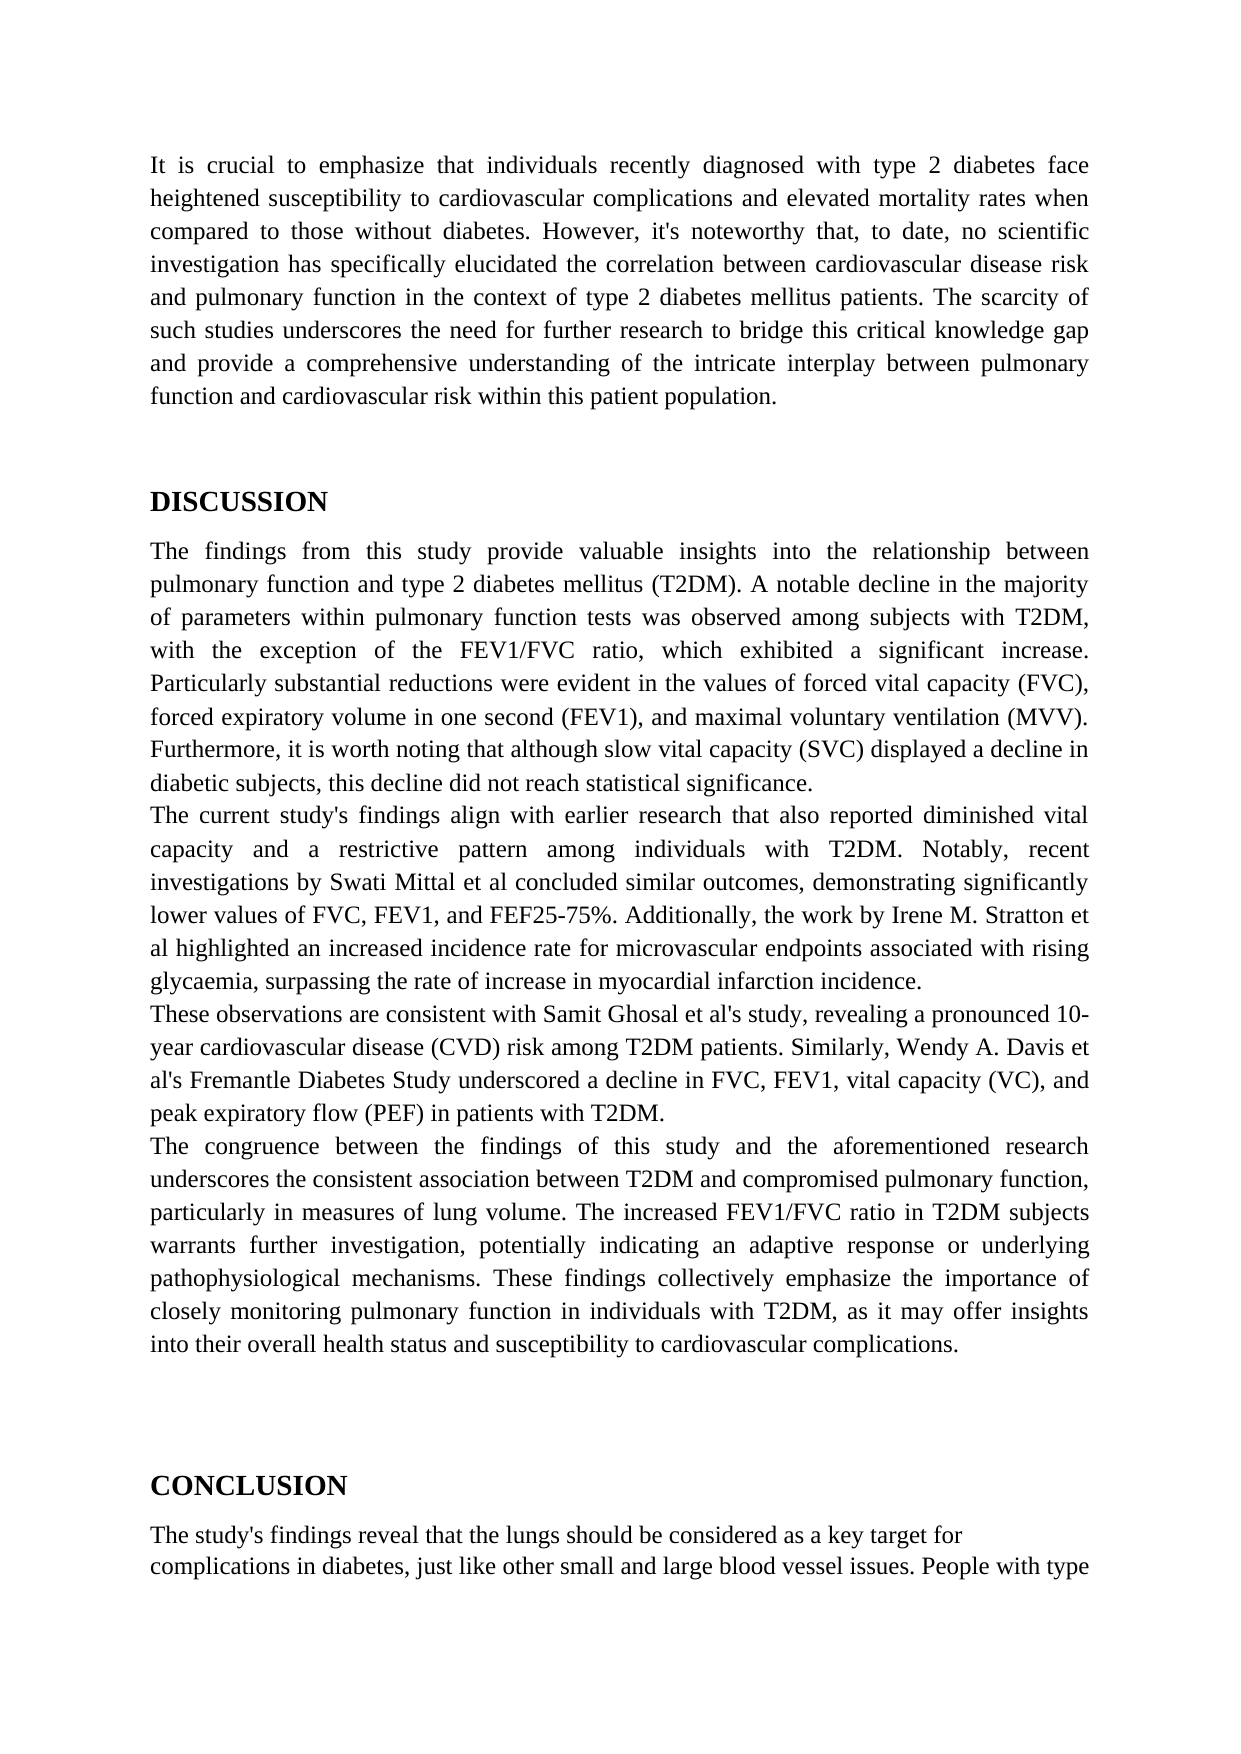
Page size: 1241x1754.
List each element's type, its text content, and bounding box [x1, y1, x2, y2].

text It is crucial to emphasize that individuals recently diagnosed with type 2 diabetes face heightened susceptibility to cardiovascular complications and elevated mortality rates when compared to those without diabetes. However, it's noteworthy that, to date, no scientific investigation has specifically elucidated the correlation between cardiovascular disease risk and pulmonary function in the context of type 2 diabetes mellitus patients. The scarcity of such studies underscores the need for further research to bridge this critical knowledge gap and provide a comprehensive understanding of the intricate interplay between pulmonary function and cardiovascular risk within this patient population. [150, 150, 1090, 410]
text DISCUSSION [150, 484, 1090, 517]
text The findings from this study provide valuable insights into the relationship between pulmonary function and type 2 diabetes mellitus (T2DM). A notable decline in the majority of parameters within pulmonary function tests was observed among subjects with T2DM, with the exception of the FEV1/FVC ratio, which exhibited a significant increase. Particularly substantial reductions were evident in the values of forced vital capacity (FVC), forced expiratory volume in one second (FEV1), and maximal voluntary ventilation (MVV). Furthermore, it is worth noting that although slow vital capacity (SVC) displayed a decline in diabetic subjects, this decline did not reach statistical significance. [150, 536, 1090, 796]
text CONCLUSION [150, 1468, 1090, 1501]
text These observations are consistent with Samit Ghosal et al's study, revealing a pronounced 10-year cardiovascular disease (CVD) risk among T2DM patients. Similarly, Wendy A. Davis et al's Fremantle Diabetes Study underscored a decline in FVC, FEV1, vital capacity (VC), and peak expiratory flow (PEF) in patients with T2DM. [150, 999, 1090, 1127]
text The congruence between the findings of this study and the aforementioned research underscores the consistent association between T2DM and compromised pulmonary function, particularly in measures of lung volume. The increased FEV1/FVC ratio in T2DM subjects warrants further investigation, potentially indicating an adaptive response or underlying pathophysiological mechanisms. These findings collectively emphasize the importance of closely monitoring pulmonary function in individuals with T2DM, as it may offer insights into their overall health status and susceptibility to cardiovascular complications. [150, 1131, 1090, 1358]
text The current study's findings align with earlier research that also reported diminished vital capacity and a restrictive pattern among individuals with T2DM. Notably, recent investigations by Swati Mittal et al concluded similar outcomes, demonstrating significantly lower values of FVC, FEV1, and FEF25-75%. Additionally, the work by Irene M. Stratton et al highlighted an increased incidence rate for microvascular endpoints associated with rising glycaemia, surpassing the rate of increase in myocardial infarction incidence. [150, 801, 1090, 994]
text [150, 1520, 1090, 1580]
